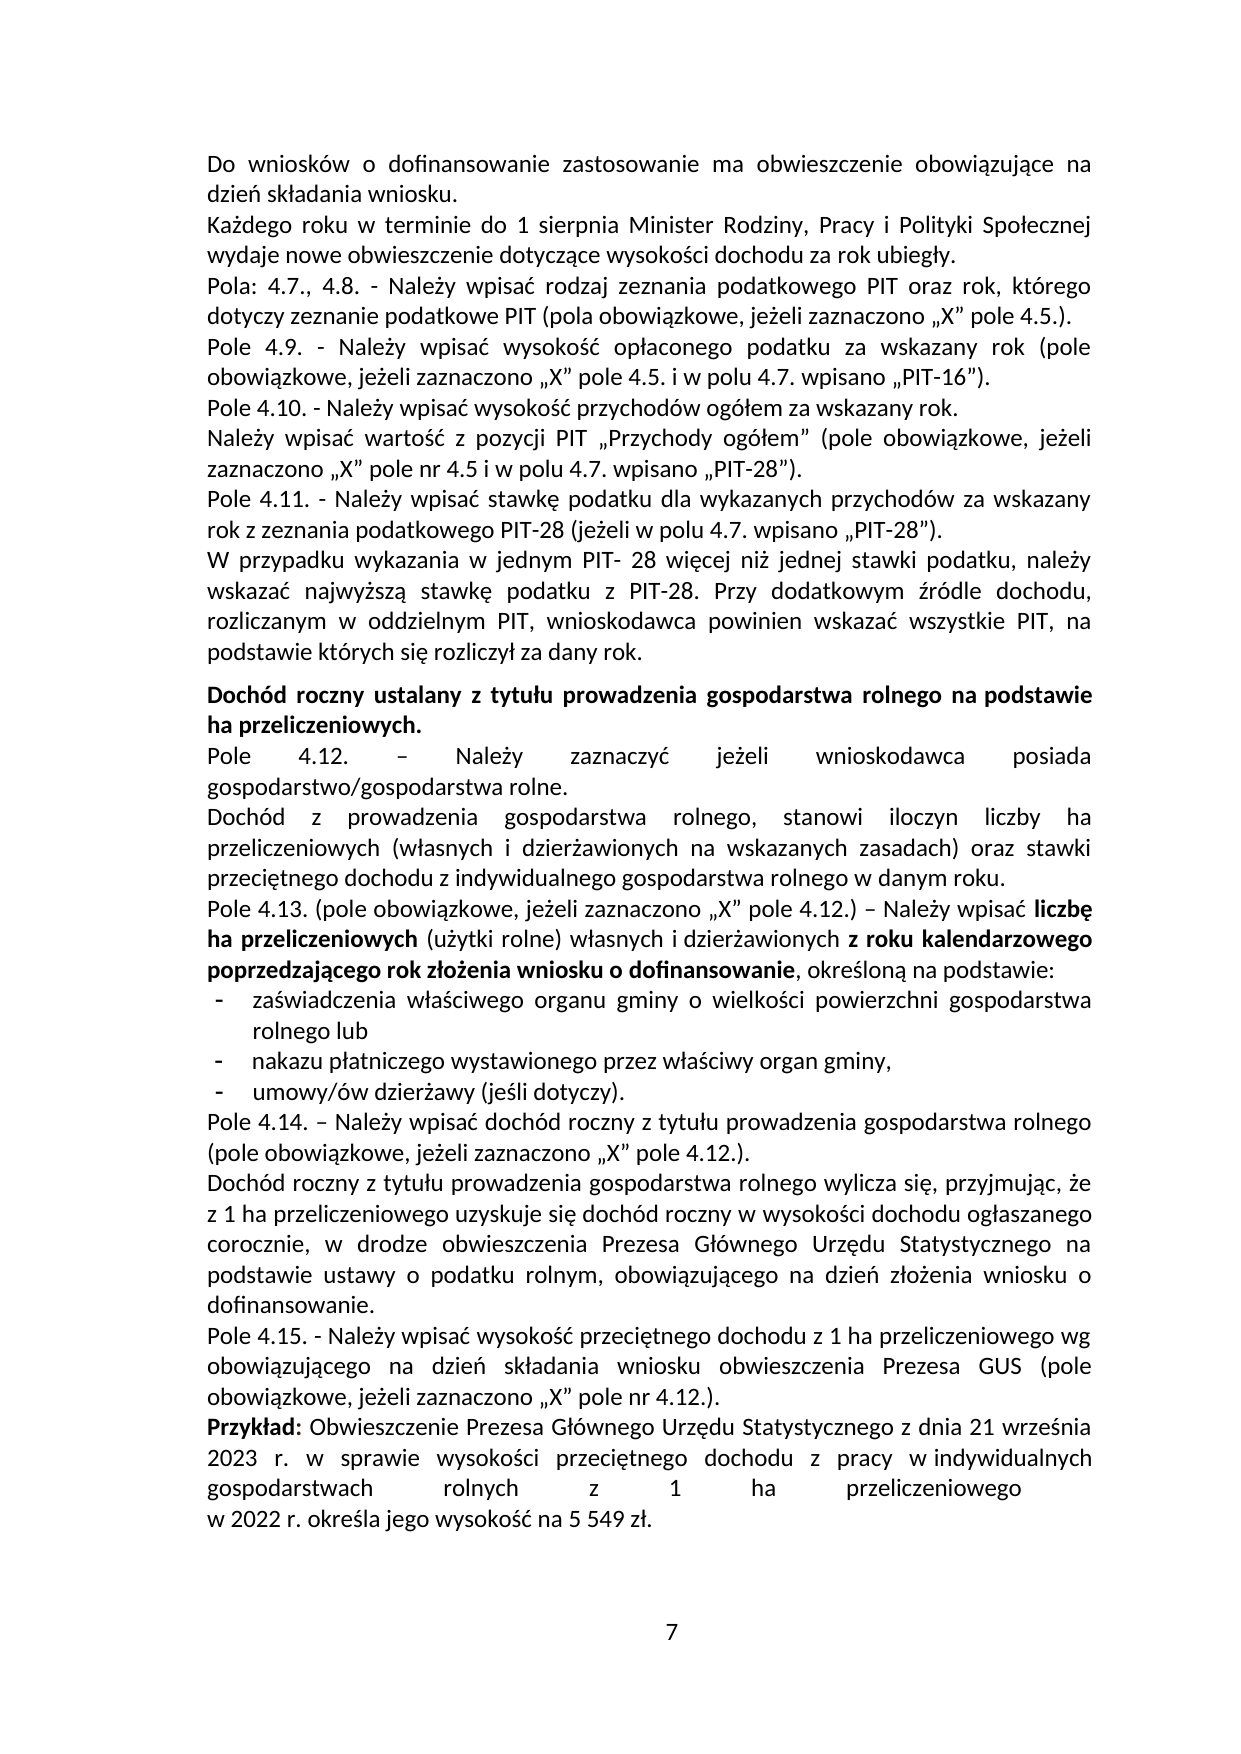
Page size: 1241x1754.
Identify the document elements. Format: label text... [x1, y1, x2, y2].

text Pole 4.14. – Należy wpisać dochód roczny z tytułu prowadzenia gospodarstwa rolnego (pole obowiązkowe, jeżeli zaznaczono „X” pole 4.12.). [207, 1106, 1092, 1167]
text Pole 4.13. (pole obowiązkowe, jeżeli zaznaczono „X” pole 4.12.) – Należy wpisać liczbę ha przeliczeniowych (użytki rolne) własnych i dzierżawionych z roku kalendarzowego poprzedzającego rok złożenia wniosku o dofinansowanie, określoną na podstawie: [207, 893, 1092, 984]
text Pola: 4.7., 4.8. - Należy wpisać rodzaj zeznania podatkowego PIT oraz rok, którego dotyczy zeznanie podatkowe PIT (pola obowiązkowe, jeżeli zaznaczono „X” pole 4.5.). [207, 270, 1092, 331]
text W przypadku wykazania w jednym PIT- 28 więcej niż jednej stawki podatku, należy wskazać najwyższą stawkę podatku z PIT-28. Przy dodatkowym źródle dochodu, rozliczanym w oddzielnym PIT, wnioskodawca powinien wskazać wszystkie PIT, na podstawie których się rozliczył za dany rok. [207, 544, 1092, 667]
list zaświadczenia właściwego organu gminy o wielkości powierzchni gospodarstwa rolnego lub [215, 984, 1092, 1045]
text Pole 4.9. - Należy wpisać wysokość opłaconego podatku za wskazany rok (pole obowiązkowe, jeżeli zaznaczono „X” pole 4.5. i w polu 4.7. wpisano „PIT-16”). [207, 331, 1092, 392]
text Pole 4.15. - Należy wpisać wysokość przeciętnego dochodu z 1 ha przeliczeniowego wg obowiązującego na dzień składania wniosku obwieszczenia Prezesa GUS (pole obowiązkowe, jeżeli zaznaczono „X” pole nr 4.12.). [207, 1320, 1092, 1412]
list umowy/ów dzierżawy (jeśli dotyczy). [215, 1076, 1092, 1106]
text Dochód roczny z tytułu prowadzenia gospodarstwa rolnego wylicza się, przyjmując, że z 1 ha przeliczeniowego uzyskuje się dochód roczny w wysokości dochodu ogłaszanego corocznie, w drodze obwieszczenia Prezesa Głównego Urzędu Statystycznego na podstawie ustawy o podatku rolnym, obowiązującego na dzień złożenia wniosku o dofinansowanie. [207, 1167, 1092, 1320]
text Pole 4.10. - Należy wpisać wysokość przychodów ogółem za wskazany rok. [207, 392, 1092, 422]
text Pole 4.11. - Należy wpisać stawkę podatku dla wykazanych przychodów za wskazany rok z zeznania podatkowego PIT-28 (jeżeli w polu 4.7. wpisano „PIT-28”). [207, 483, 1092, 544]
text Każdego roku w terminie do 1 sierpnia Minister Rodziny, Pracy i Polityki Społecznej wydaje nowe obwieszczenie dotyczące wysokości dochodu za rok ubiegły. [207, 209, 1092, 270]
text Przykład: Obwieszczenie Prezesa Głównego Urzędu Statystycznego z dnia 21 września 2023 r. w sprawie wysokości przeciętnego dochodu z pracy w indywidualnych gospodarstwach rolnych z 1 ha przeliczeniowego w 2022 r. określa jego wysokość na 5 549 zł. [207, 1412, 1092, 1534]
text Do wniosków o dofinansowanie zastosowanie ma obwieszczenie obowiązujące na dzień składania wniosku. [207, 148, 1092, 209]
text Dochód z prowadzenia gospodarstwa rolnego, stanowi iloczyn liczby ha przeliczeniowych (własnych i dzierżawionych na wskazanych zasadach) oraz stawki przeciętnego dochodu z indywidualnego gospodarstwa rolnego w danym roku. [207, 801, 1092, 893]
text Należy wpisać wartość z pozycji PIT „Przychody ogółem” (pole obowiązkowe, jeżeli zaznaczono „X” pole nr 4.5 i w polu 4.7. wpisano „PIT-28”). [207, 422, 1092, 483]
text Dochód roczny ustalany z tytułu prowadzenia gospodarstwa rolnego na podstawie ha przeliczeniowych. [207, 679, 1092, 740]
list nakazu płatniczego wystawionego przez właściwy organ gminy, [214, 1045, 1092, 1076]
text Pole 4.12. – Należy zaznaczyć jeżeli wnioskodawca posiada gospodarstwo/gospodarstwa rolne. [207, 740, 1092, 801]
